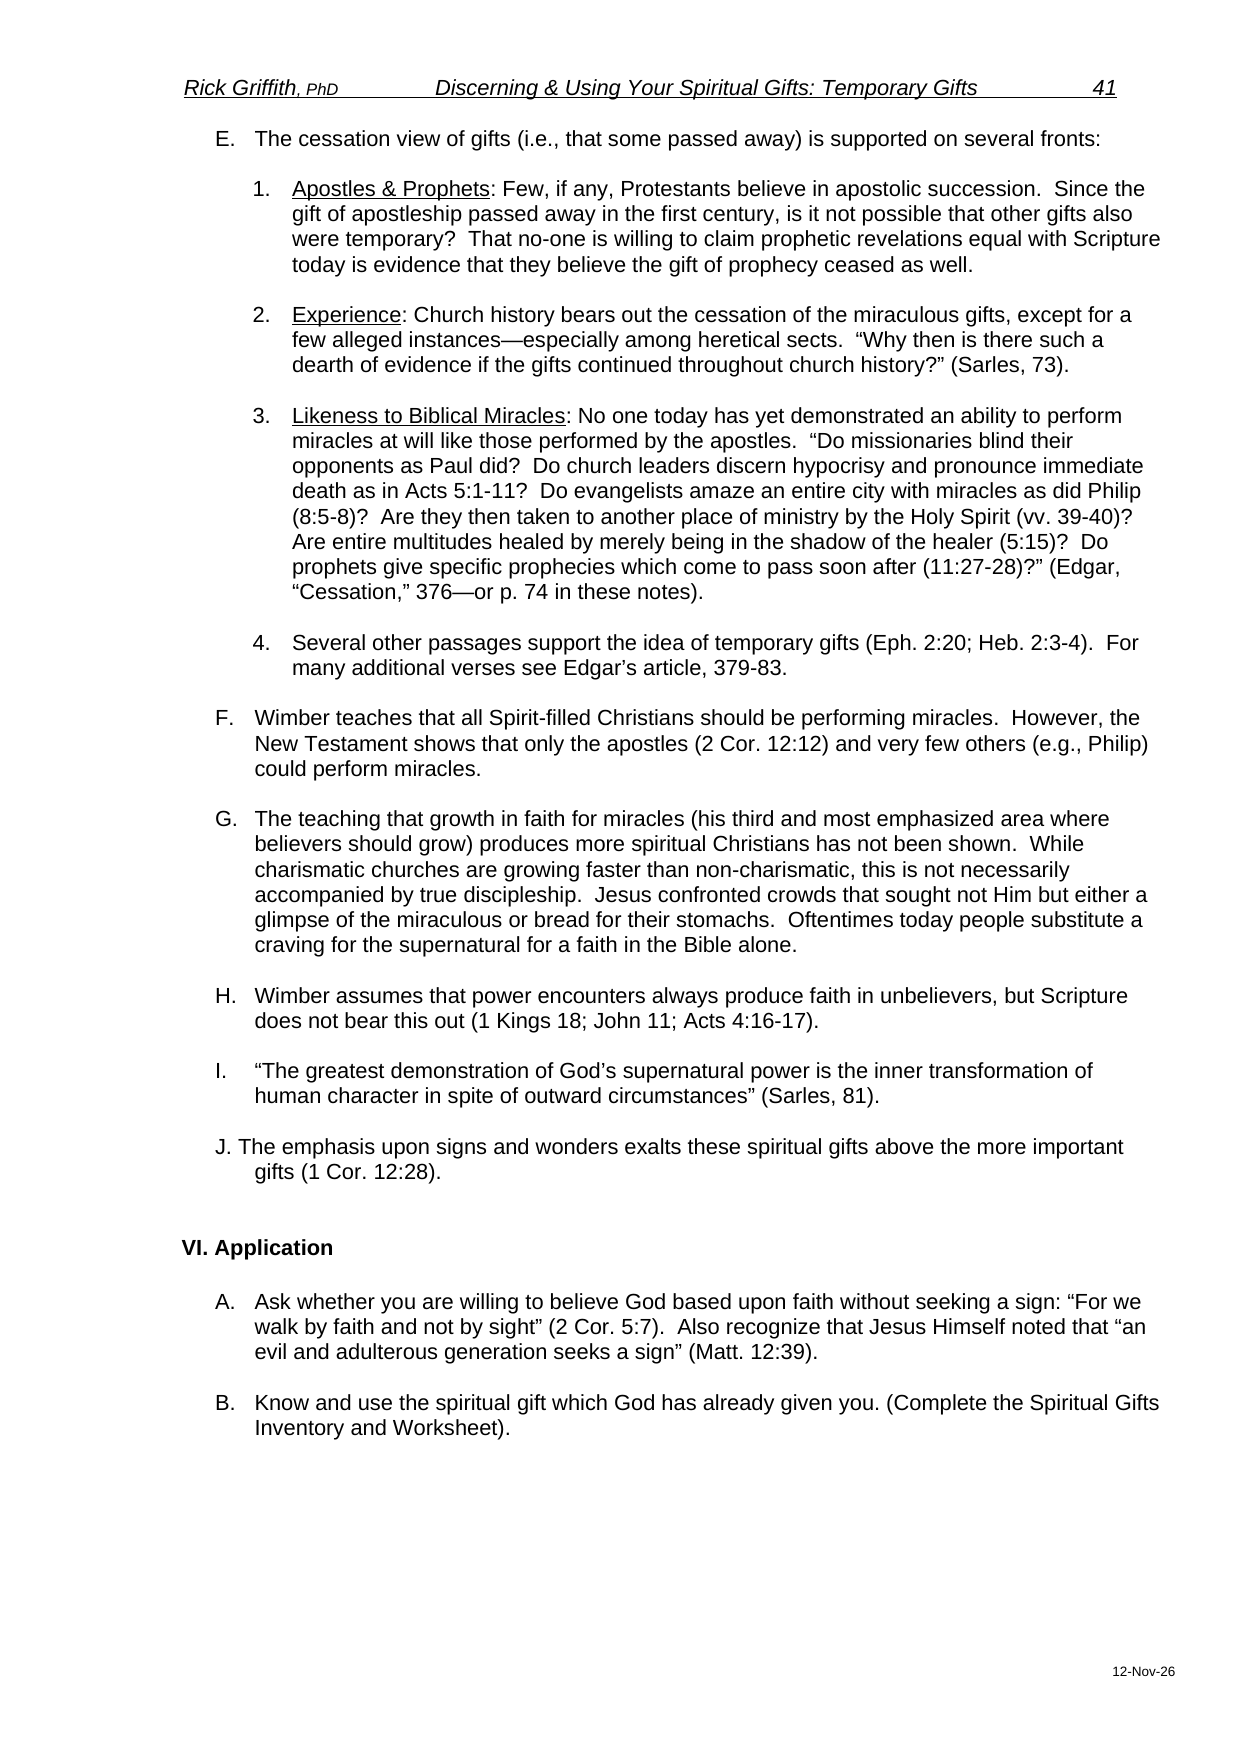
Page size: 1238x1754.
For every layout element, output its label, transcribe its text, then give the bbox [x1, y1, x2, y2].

text VI. Application [181, 1234, 1166, 1260]
text 4. Several other passages support the idea of temporary gifts (Eph. 2:20; Heb. 2:3-4). For many additional verses see Edgar’s article, 379-83. [252, 629, 1166, 680]
text E. The cessation view of gifts (i.e., that some passed away) is supported on several fronts: [215, 125, 1166, 151]
text J. The emphasis upon signs and wonders exalts these spiritual gifts above the more important gifts (1 Cor. 12:28). [215, 1134, 1166, 1184]
text H. Wimber assumes that power encounters always produce faith in unbelievers, but Scripture does not bear this out (1 Kings 18; John 11; Acts 4:16-17). [215, 982, 1166, 1033]
text 2. Experience: Church history bears out the cessation of the miraculous gifts, except for a few alleged instances—especially among heretical sects. “Why then is there such a dearth of evidence if the gifts continued throughout church history?” (Sarles, 73). [252, 302, 1166, 377]
text 3. Likeness to Biblical Miracles: No one today has yet demonstrated an ability to perform miracles at will like those performed by the apostles. “Do missionaries blind their opponents as Paul did? Do church leaders discern hypocrisy and pronounce immediate death as in Acts 5:1-11? Do evangelists amaze an entire city with miracles as did Philip (8:5-8)? Are they then taken to another place of ministry by the Holy Spirit (vv. 39-40)? Are entire multitudes healed by merely being in the shadow of the healer (5:15)? Do prophets give specific prophecies which come to pass soon after (11:27-28)?” (Edgar, “Cessation,” 376—or p. 74 in these notes). [252, 403, 1166, 604]
text F. Wimber teaches that all Spirit-filled Christians should be performing miracles. However, the New Testament shows that only the apostles (2 Cor. 12:12) and very few others (e.g., Philip) could perform miracles. [215, 705, 1166, 781]
text A. Ask whether you are willing to believe God based upon faith without seeking a sign: “For we walk by faith and not by sight” (2 Cor. 5:7). Also recognize that Jesus Himself noted that “an evil and adulterous generation seeks a sign” (Matt. 12:39). [215, 1288, 1166, 1364]
text 1. Apostles & Prophets: Few, if any, Protestants believe in apostolic succession. Since the gift of apostleship passed away in the first century, is it not possible that other gifts also were temporary? That no-one is willing to claim prophetic revelations equal with Scripture today is evidence that they believe the gift of prophecy ceased as well. [252, 176, 1166, 277]
text G. The teaching that growth in faith for miracles (his third and most emphasized area where believers should grow) produces more spiritual Christians has not been shown. While charismatic churches are growing faster than non-charismatic, this is not necessarily accompanied by true discipleship. Jesus confronted crowds that sought not Him but either a glimpse of the miraculous or bread for their stomachs. Oftentimes today people substitute a craving for the supernatural for a faith in the Bible alone. [215, 806, 1166, 957]
text I. “The greatest demonstration of God’s supernatural power is the inner transformation of human character in spite of outward circumstances” (Sarles, 81). [215, 1058, 1166, 1108]
text B. Know and use the spiritual gift which God has already given you. (Complete the Spiritual Gifts Inventory and Worksheet). [215, 1389, 1166, 1440]
